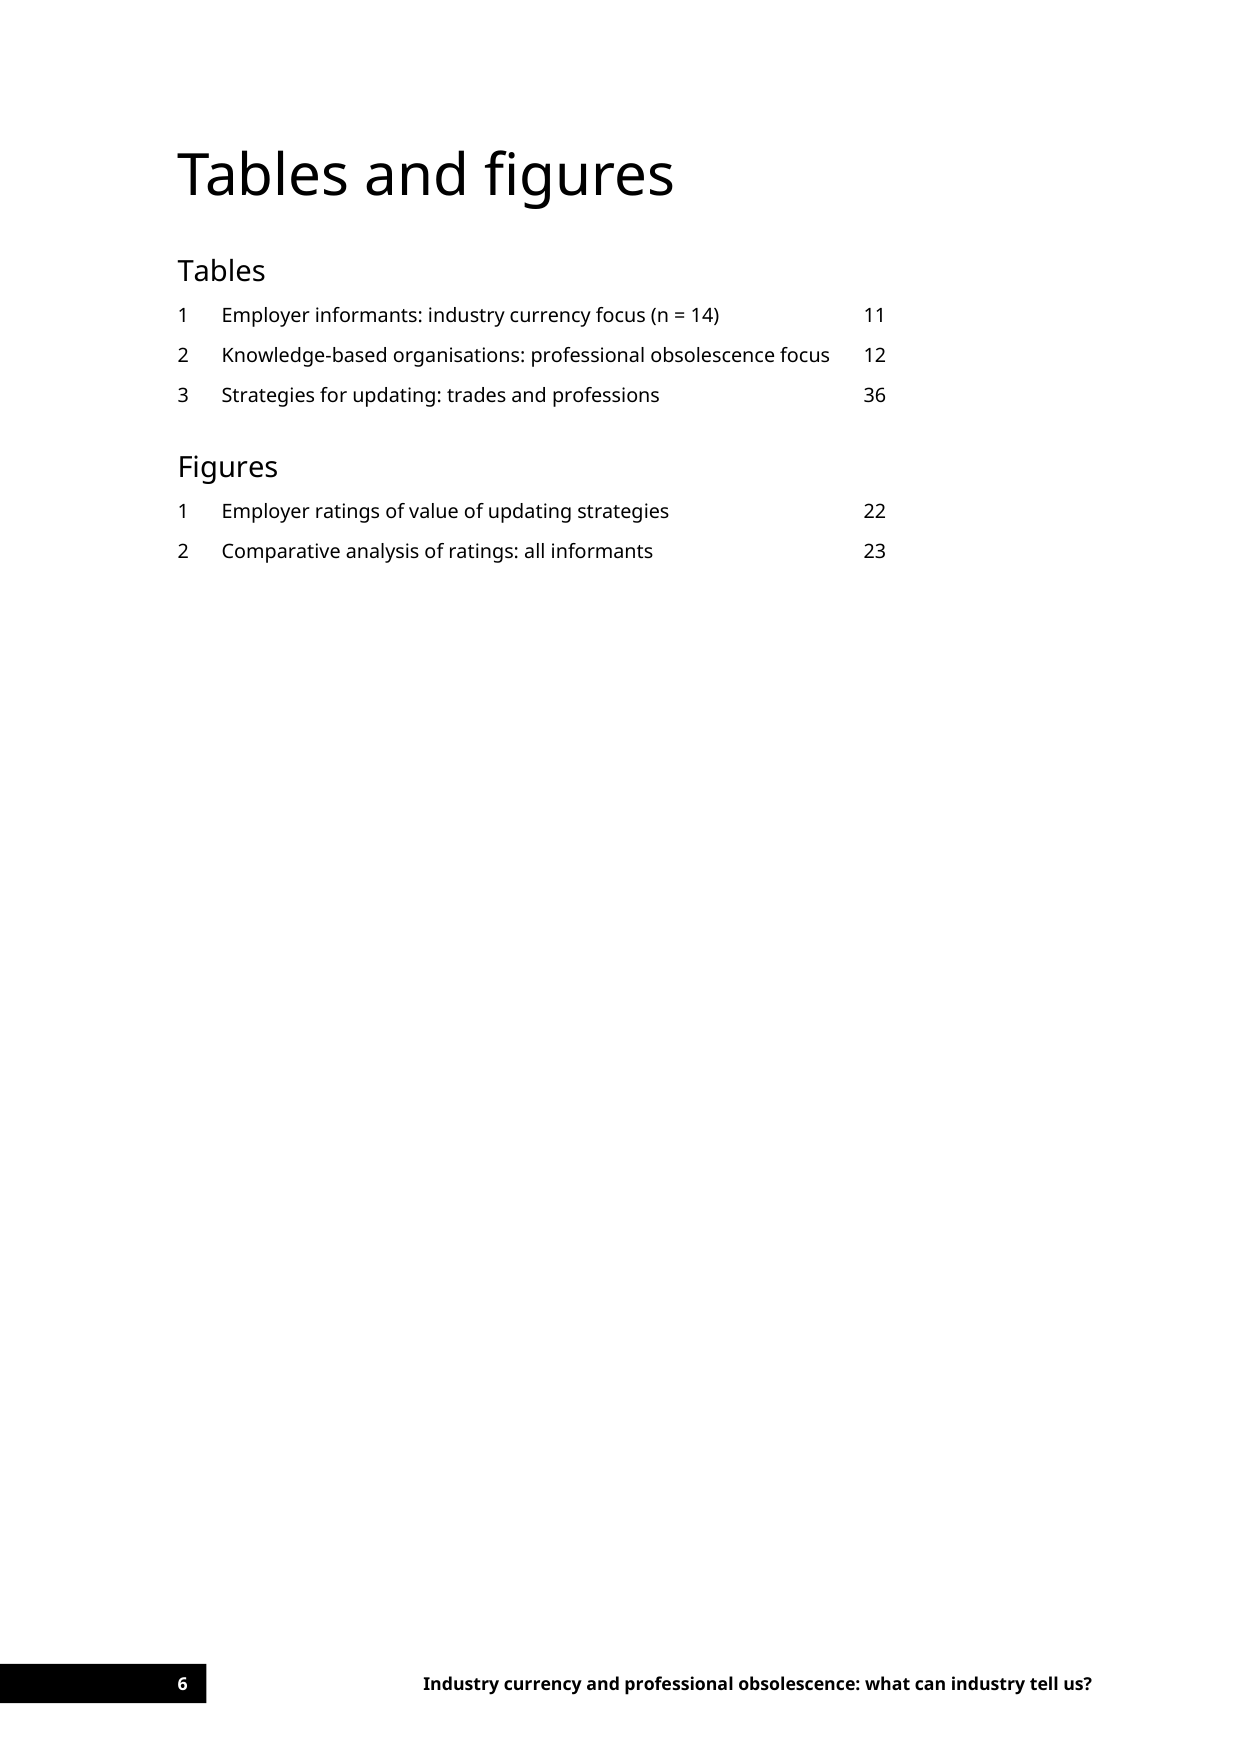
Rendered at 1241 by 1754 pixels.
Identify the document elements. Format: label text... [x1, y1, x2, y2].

text 2 Knowledge-based organisations: professional obsolescence focus 12 [177, 337, 886, 369]
text 1 Employer informants: industry currency focus (n = 14) 11 [177, 298, 886, 329]
text 1 Employer ratings of value of updating strategies 22 [177, 494, 886, 525]
subtitle Figures [177, 446, 1131, 486]
subtitle Tables [177, 250, 1131, 289]
text 2 Comparative analysis of ratings: all informants 23 [177, 533, 886, 565]
subtitle Tables and figures [177, 133, 1092, 212]
text 3 Strategies for updating: trades and professions 36 [177, 377, 886, 408]
